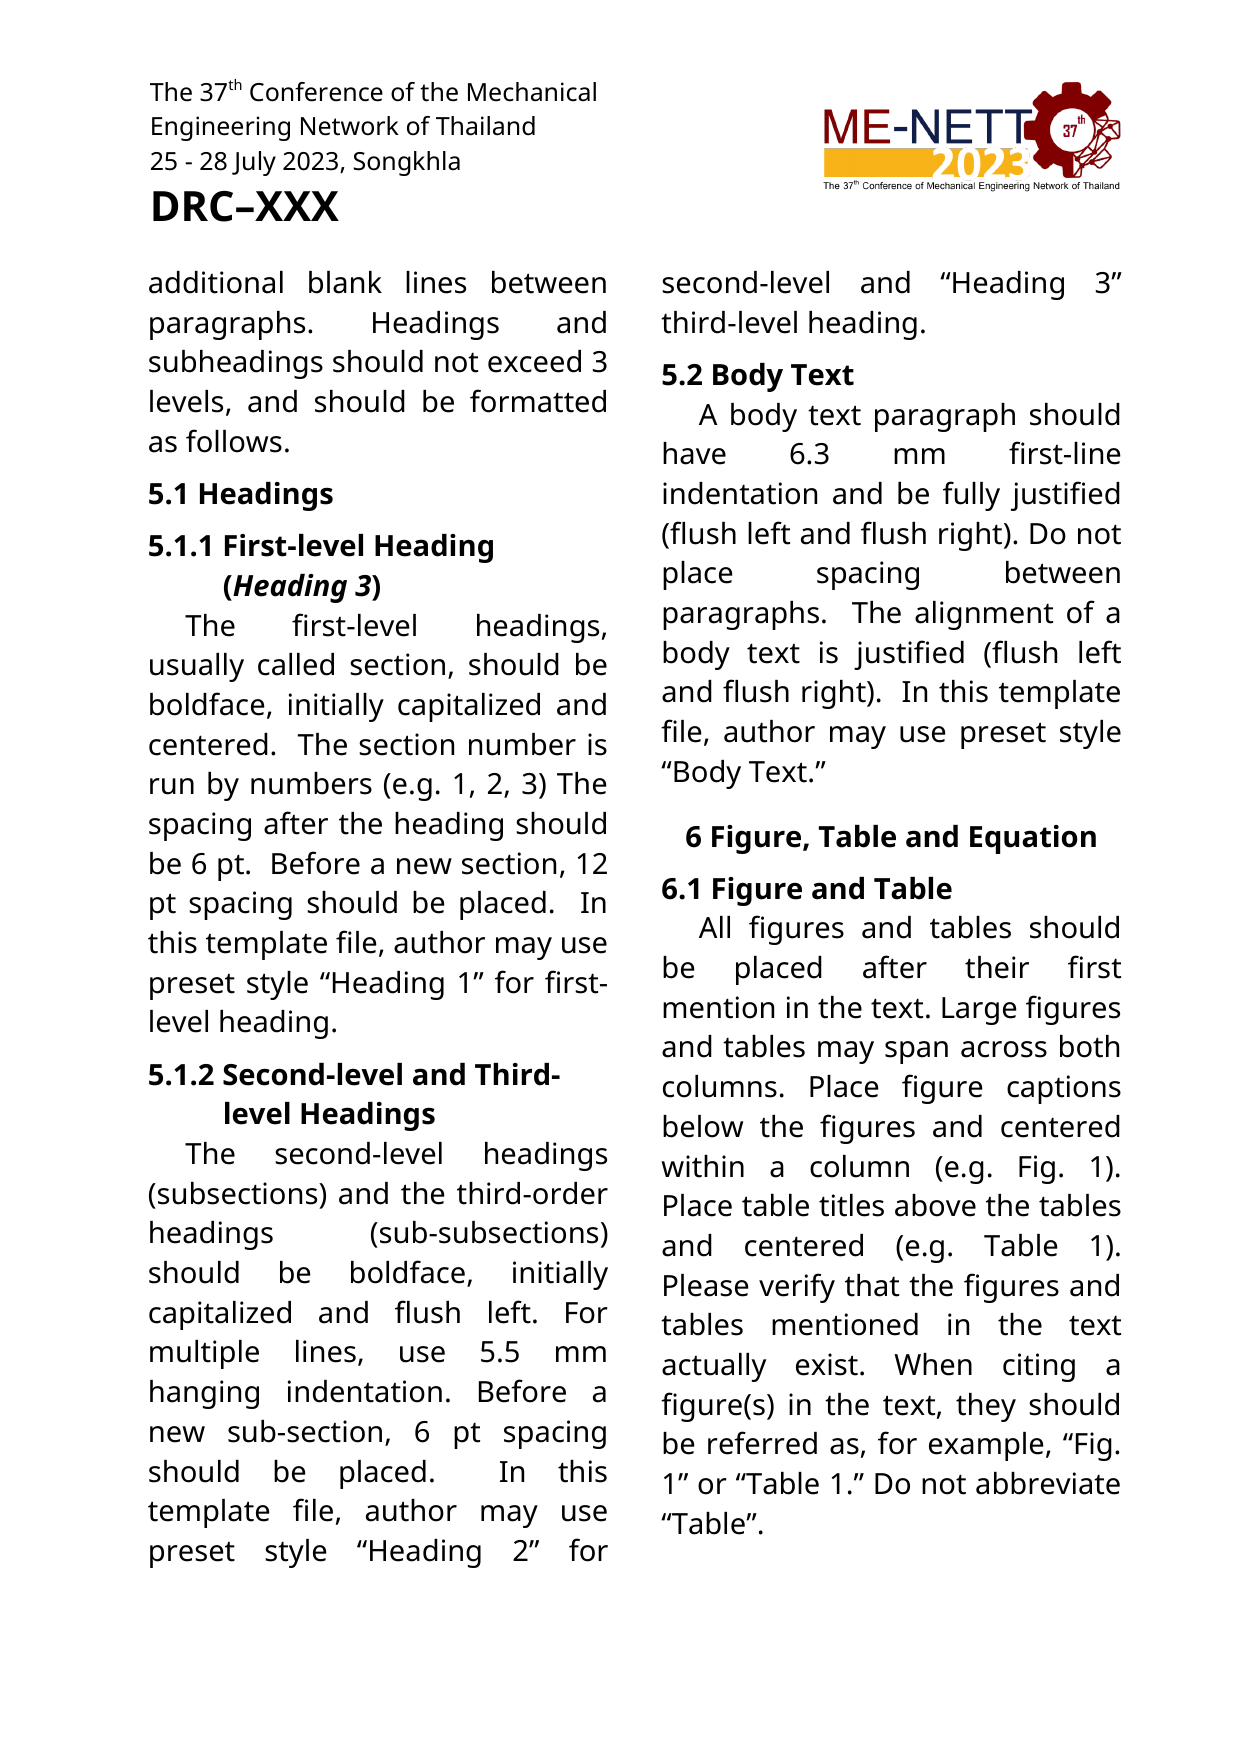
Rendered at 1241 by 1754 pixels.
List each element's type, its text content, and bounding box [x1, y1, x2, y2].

subtitle Body Text [661, 354, 1122, 394]
subtitle Figure, Table and Equation [661, 816, 1122, 856]
subtitle Headings [148, 473, 609, 513]
text The second-level headings (subsections) and the third-order headings (sub-subsections) should be boldface, initially capitalized and flush left. For multiple lines, use 5.5 mm hanging indentation. Before a new sub-section, 6 pt spacing should be placed. In this template file, author may use preset style “Heading 2” for second-level and “Heading 3” third-level heading. [148, 1133, 609, 1570]
text The second-level headings (subsections) and the third-order headings (sub-subsections) should be boldface, initially capitalized and flush left. For multiple lines, use 5.5 mm hanging indentation. Before a new sub-section, 6 pt spacing should be placed. In this template file, author may use preset style “Heading 2” for second-level and “Heading 3” third-level heading. [661, 262, 1122, 342]
subtitle Second-level and Third-level Headings [148, 1054, 609, 1133]
text A body text paragraph should have 6.3 mm first-line indentation and be fully justified (flush left and flush right). Do not place spacing between paragraphs. The alignment of a body text is justified (flush left and flush right). In this template file, author may use preset style “Body Text.” [661, 394, 1122, 791]
subtitle Figure and Table [661, 868, 1122, 908]
picture [777, 75, 1156, 196]
text The first-level headings, usually called section, should be boldface, initially capitalized and centered. The section number is run by numbers (e.g. 1, 2, 3) The spacing after the heading should be 6 pt. Before a new section, 12 pt spacing should be placed. In this template file, author may use preset style “Heading 1” for first-level heading. [148, 605, 609, 1041]
subtitle First-level Heading (Heading 3) [148, 526, 609, 605]
text All figures and tables should be placed after their first mention in the text. Large figures and tables may span across both columns. Place figure captions below the figures and centered within a column (e.g. Fig. 1). Place table titles above the tables and centered (e.g. Table 1). Please verify that the figures and tables mentioned in the text actually exist. When citing a figure(s) in the text, they should be referred as, for example, “Fig. or “Table 1.” Do not abbreviate “Table”. [661, 908, 1122, 1543]
